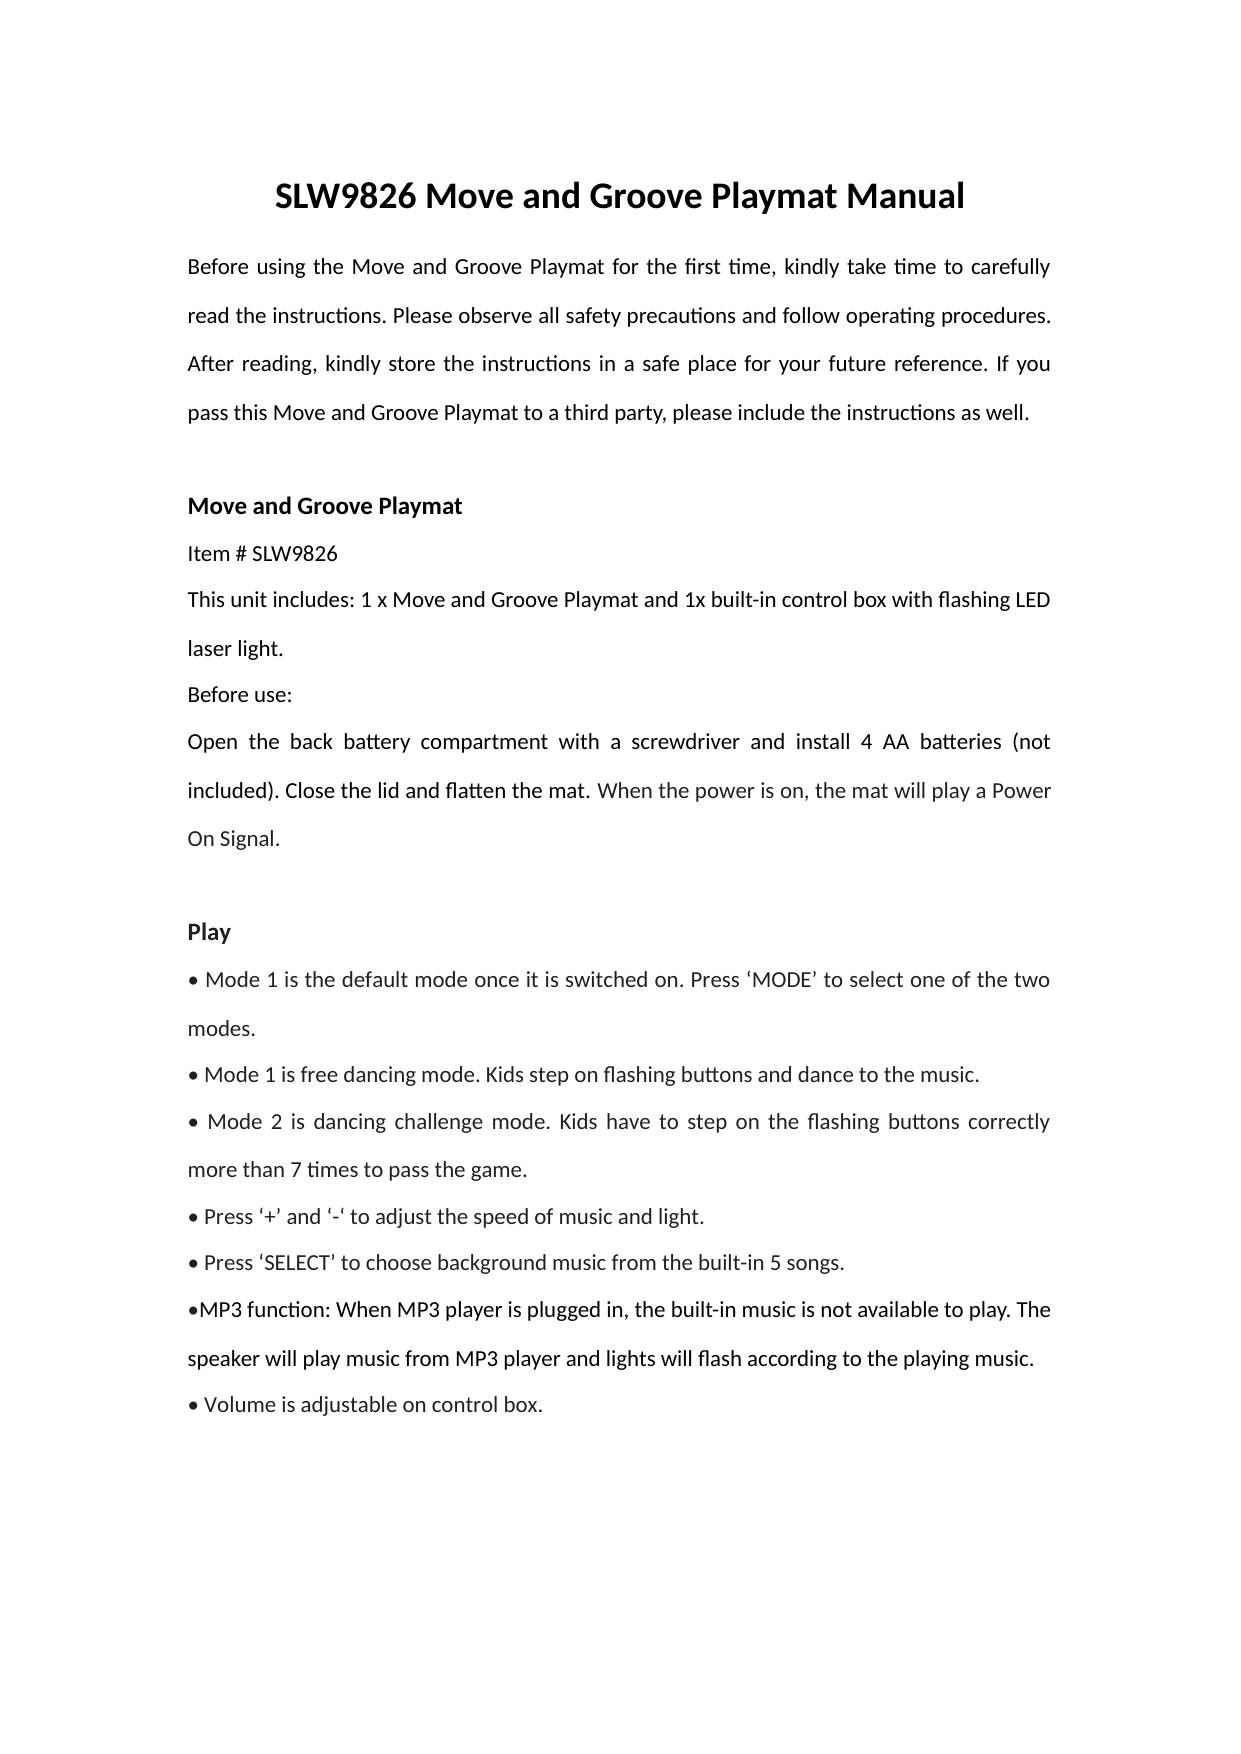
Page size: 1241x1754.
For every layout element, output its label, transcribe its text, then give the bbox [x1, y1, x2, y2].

text • Press ‘SELECT’ to choose background music from the built-in 5 songs. [187, 1246, 1053, 1279]
text Item # SLW9826 [187, 537, 1053, 569]
text Open the back battery compartment with a screwdriver and install 4 AA batteries (not included). Close the lid and flatten the mat. When the power is on, the mat will play a Power On Signal. [187, 725, 1053, 855]
text SLW9826 Move and Groove Playmat Manual [187, 162, 1053, 227]
text •MP3 function: When MP3 player is plugged in, the built-in music is not available to play. The speaker will play music from MP3 player and lights will flash according to the playing music. [187, 1293, 1053, 1374]
text This unit includes: 1 x Move and Groove Playmat and 1x built-in control box with flashing LED laser light. [187, 583, 1053, 664]
text • Volume is adjustable on control box. [187, 1388, 1053, 1421]
text • Mode 1 is the default mode once it is switched on. Press ‘MODE’ to select one of the two modes. [187, 963, 1053, 1044]
text • Mode 1 is free dancing mode. Kids step on flashing buttons and dance to the music. [187, 1058, 1053, 1091]
text • Press ‘+’ and ‘-‘ to adjust the speed of music and light. [187, 1200, 1053, 1232]
text Before use: [187, 678, 1053, 711]
text Play [187, 915, 1053, 948]
text • Mode 2 is dancing challenge mode. Kids have to step on the flashing buttons correctly more than 7 times to pass the game. [187, 1105, 1053, 1186]
text Move and Groove Playmat [187, 489, 1053, 522]
text Before using the Move and Groove Playmat for the first time, kindly take time to carefully read the instructions. Please observe all safety precautions and follow operating procedures. After reading, kindly store the instructions in a safe place for your future reference. If you pass this Move and Groove Playmat to a third party, please include the instructions as well. [187, 250, 1053, 429]
